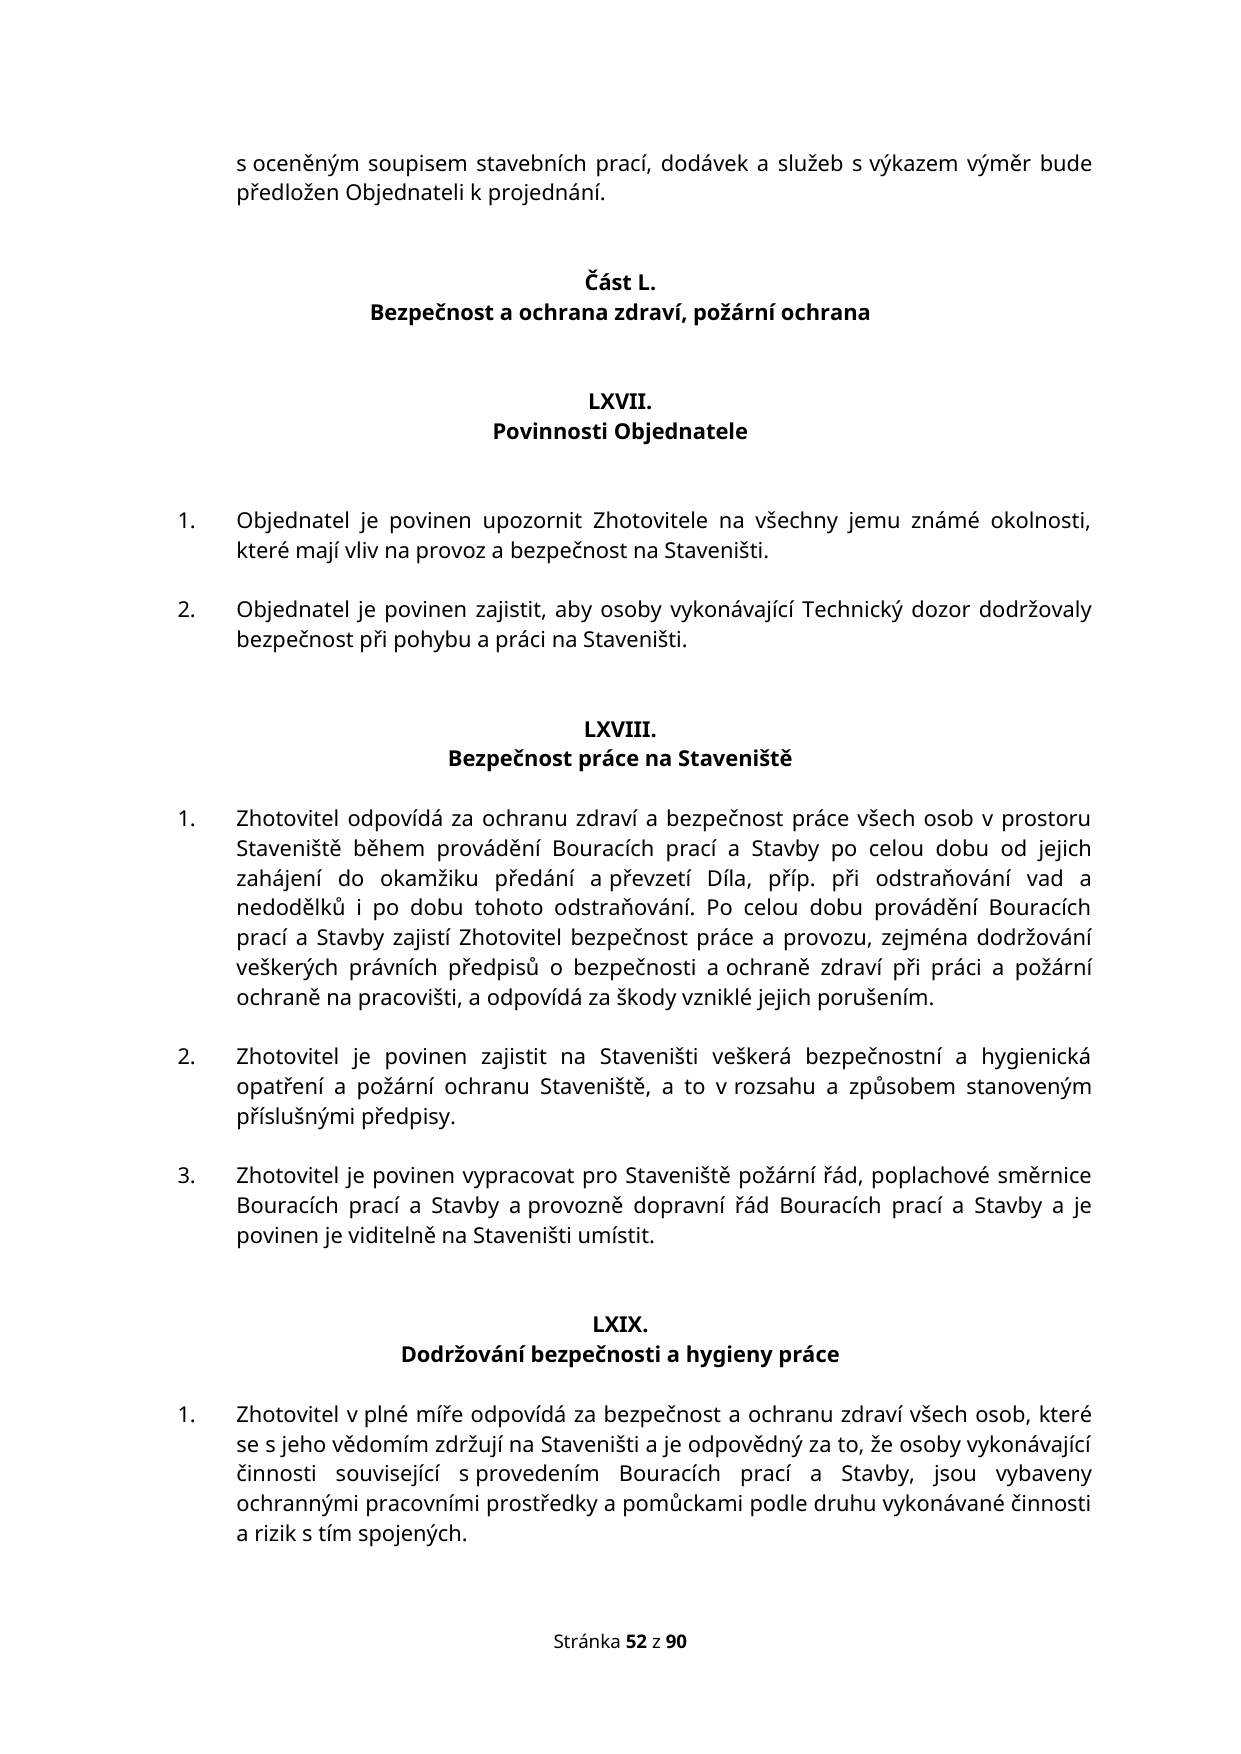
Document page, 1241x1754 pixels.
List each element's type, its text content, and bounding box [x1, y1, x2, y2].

text Část L. [148, 267, 1093, 297]
text LXVIII. [148, 714, 1093, 743]
subtitle Zhotovitel odpovídá za ochranu zdraví a bezpečnost práce všech osob v prostoru Staveniště během provádění Bouracích prací a Stavby po celou dobu od jejich zahájení do okamžiku předání a převzetí Díla, příp. při odstraňování vad a nedodělků i po dobu tohoto odstraňování. Po celou dobu provádění Bouracích prací a Stavby zajistí Zhotovitel bezpečnost práce a provozu, zejména dodržování veškerých právních předpisů o bezpečnosti a ochraně zdraví při práci a požární ochraně na pracovišti, a odpovídá za škody vzniklé jejich porušením. [177, 803, 1093, 1012]
subtitle Objednatel je povinen zajistit, aby osoby vykonávající Technický dozor dodržovaly bezpečnost při pohybu a práci na Staveništi. [177, 594, 1093, 654]
subtitle Zhotovitel je povinen zajistit na Staveništi veškerá bezpečnostní a hygienická opatření a požární ochranu Staveniště, a to v rozsahu a způsobem stanoveným příslušnými předpisy. [177, 1041, 1093, 1131]
subtitle Zhotovitel je povinen vypracovat pro Staveniště požární řád, poplachové směrnice Bouracích prací a Stavby a provozně dopravní řád Bouracích prací a Stavby a je povinen je viditelně na Staveništi umístit. [177, 1161, 1093, 1250]
text Dodržování bezpečnosti a hygieny práce [148, 1339, 1093, 1369]
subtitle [177, 148, 1093, 207]
text Povinnosti Objednatele [148, 416, 1093, 446]
text Bezpečnost práce na Staveniště [148, 743, 1093, 773]
subtitle Objednatel je povinen upozornit Zhotovitele na všechny jemu známé okolnosti, které mají vliv na provoz a bezpečnost na Staveništi. [177, 505, 1093, 565]
text LXVII. [148, 386, 1093, 416]
text LXIX. [148, 1309, 1093, 1339]
subtitle Zhotovitel v plné míře odpovídá za bezpečnost a ochranu zdraví všech osob, které se s jeho vědomím zdržují na Staveništi a je odpovědný za to, že osoby vykonávající činnosti související s provedením Bouracích prací a Stavby, jsou vybaveny ochrannými pracovními prostředky a pomůckami podle druhu vykonávané činnosti a rizik s tím spojených. [177, 1399, 1093, 1548]
text Bezpečnost a ochrana zdraví, požární ochrana [148, 297, 1093, 326]
